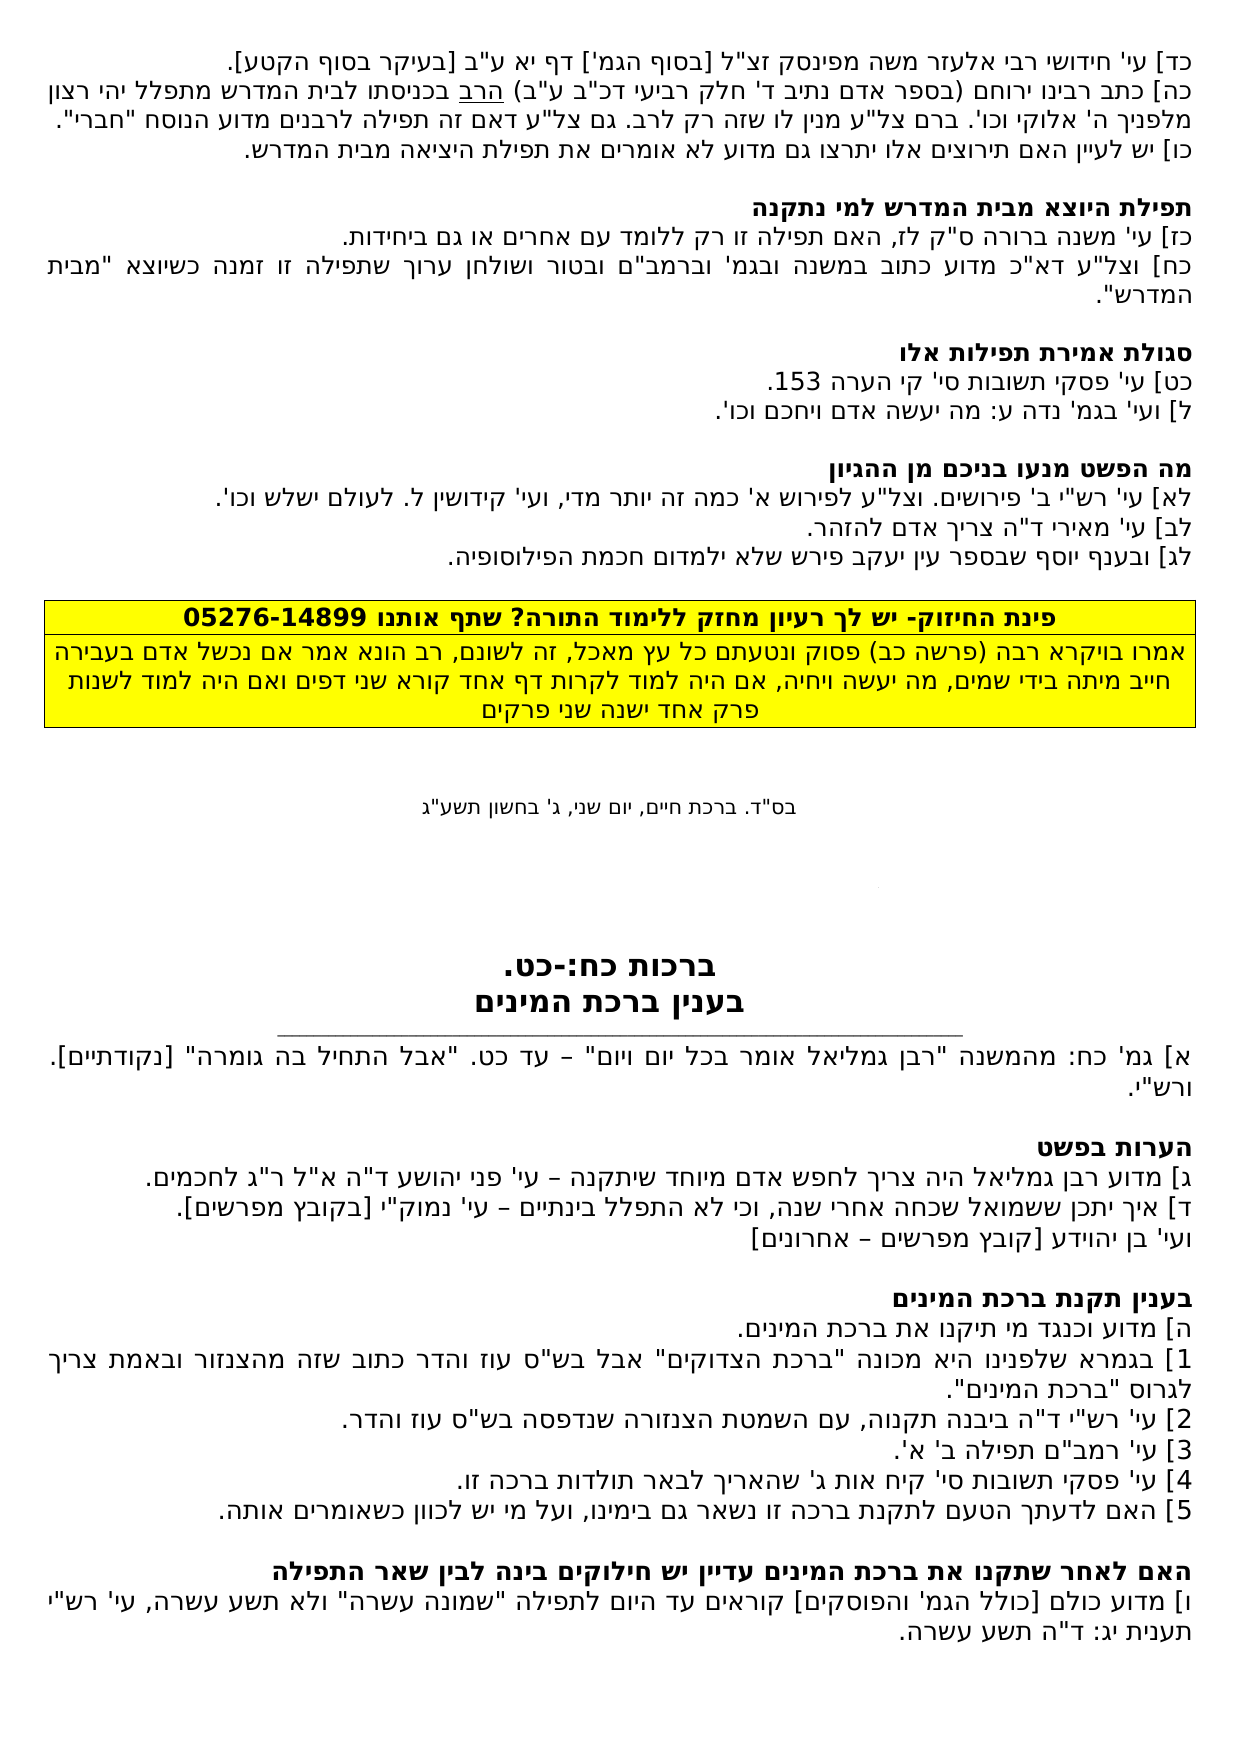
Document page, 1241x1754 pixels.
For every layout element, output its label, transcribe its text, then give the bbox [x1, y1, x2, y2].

text פינת החיזוק- יש לך רעיון מחזק ללימוד התורה? שתף אותנו 05276-14899 [45, 601, 1195, 634]
text הערות בפשט [47, 1132, 1193, 1162]
text ד] איך יתכן ששמואל שכחה אחרי שנה, וכי לא התפלל בינתיים – עי' נמוק"י [בקובץ מפרשים]. [47, 1193, 1193, 1223]
text לג] ובענף יוסף שבספר עין יעקב פירש שלא ילמדום חכמת הפילוסופיה. [47, 542, 1193, 571]
text 1] בגמרא שלפנינו היא מכונה "ברכת הצדוקים" אבל בש"ס עוז והדר כתוב שזה מהצנזור ובאמת צריך לגרוס "ברכת המינים". [47, 1344, 1193, 1404]
text אמרו בויקרא רבה (פרשה כב) פסוק ונטעתם כל עץ מאכל, זה לשונם, רב הונא אמר אם נכשל אדם בעבירה חייב מיתה בידי שמים, מה יעשה ויחיה, אם היה למוד לקרות דף אחד קורא שני דפים ואם היה למוד לשנות פרק אחד ישנה שני פרקים [45, 635, 1195, 727]
text מה הפשט מנעו בניכם מן ההגיון [47, 454, 1193, 483]
text תפילת היוצא מבית המדרש למי נתקנה [47, 193, 1193, 222]
text ל] ועי' בגמ' נדה ע: מה יעשה אדם ויחכם וכו'. [47, 396, 1193, 426]
text סגולת אמירת תפילות אלו [47, 338, 1193, 367]
text 4] עי' פסקי תשובות סי' קיח אות ג' שהאריך לבאר תולדות ברכה זו. [47, 1465, 1193, 1496]
text ו] מדוע כולם [כולל הגמ' והפוסקים] קוראים עד היום לתפילה "שמונה עשרה" ולא תשע עשרה, עי' רש"י תענית יג: ד"ה תשע עשרה. [47, 1586, 1193, 1647]
text ועי' בן יהוידע [קובץ מפרשים – אחרונים] [47, 1223, 1193, 1253]
text לב] עי' מאירי ד"ה צריך אדם להזהר. [47, 513, 1193, 542]
text ה] מדוע וכנגד מי תיקנו את ברכת המינים. [47, 1314, 1193, 1344]
text בענין תקנת ברכת המינים [47, 1283, 1193, 1314]
text כו] יש לעיין האם תירוצים אלו יתרצו גם מדוע לא אומרים את תפילת היציאה מבית המדרש. [47, 135, 1193, 164]
text 5] האם לדעתך הטעם לתקנת ברכה זו נשאר גם בימינו, ועל מי יש לכוון כשאומרים אותה. [47, 1496, 1193, 1526]
text 3] עי' רמב"ם תפילה ב' א'. [47, 1435, 1193, 1465]
text א] גמ' כח: מהמשנה "רבן גמליאל אומר בכל יום ויום" – עד כט. "אבל התחיל בה גומרה" [נקודתיים]. ורש"י. [47, 1041, 1193, 1102]
text כט] עי' פסקי תשובות סי' קי הערה 153. [47, 367, 1193, 396]
text כה] כתב רבינו ירוחם (בספר אדם נתיב ד' חלק רביעי דכ"ב ע"ב) הרב בכניסתו לבית המדרש מתפלל יהי רצון מלפניך ה' אלוקי וכו'. ברם צל"ע מנין לו שזה רק לרב. גם צל"ע דאם זה תפילה לרבנים מדוע הנוסח "חברי". [47, 76, 1193, 135]
text כד] עי' חידושי רבי אלעזר משה מפינסק זצ"ל [בסוף הגמ'] דף יא ע"ב [בעיקר בסוף הקטע]. [47, 47, 1193, 76]
table_header בס"ד. , יום שני, ג' בחשון תשע"ג . 22 ברכות כח:-כט. בענין ברכת המינים [329, 795, 890, 1020]
text כח] וצל"ע דא"כ מדוע כתוב במשנה ובגמ' וברמב"ם ובטור ושולחן ערוך שתפילה זו זמנה כשיוצא "מבית המדרש". [47, 251, 1193, 309]
text ______________________________________________________________________________________________ [47, 954, 1193, 1037]
text ג] מדוע רבן גמליאל היה צריך לחפש אדם מיוחד שיתקנה – עי' פני יהושע ד"ה א"ל ר"ג לחכמים. [47, 1162, 1193, 1193]
text כז] עי' משנה ברורה ס"ק לז, האם תפילה זו רק ללומד עם אחרים או גם ביחידות. [47, 222, 1193, 251]
text לא] עי' רש"י ב' פירושים. וצל"ע לפירוש א' כמה זה יותר מדי, ועי' קידושין ל. לעולם ישלש וכו'. [47, 483, 1193, 513]
text האם לאחר שתקנו את ברכת המינים עדיין יש חילוקים בינה לבין שאר התפילה [47, 1556, 1193, 1586]
text 2] עי' רש"י ד"ה ביבנה תקנוה, עם השמטת הצנזורה שנדפסה בש"ס עוז והדר. [47, 1404, 1193, 1435]
